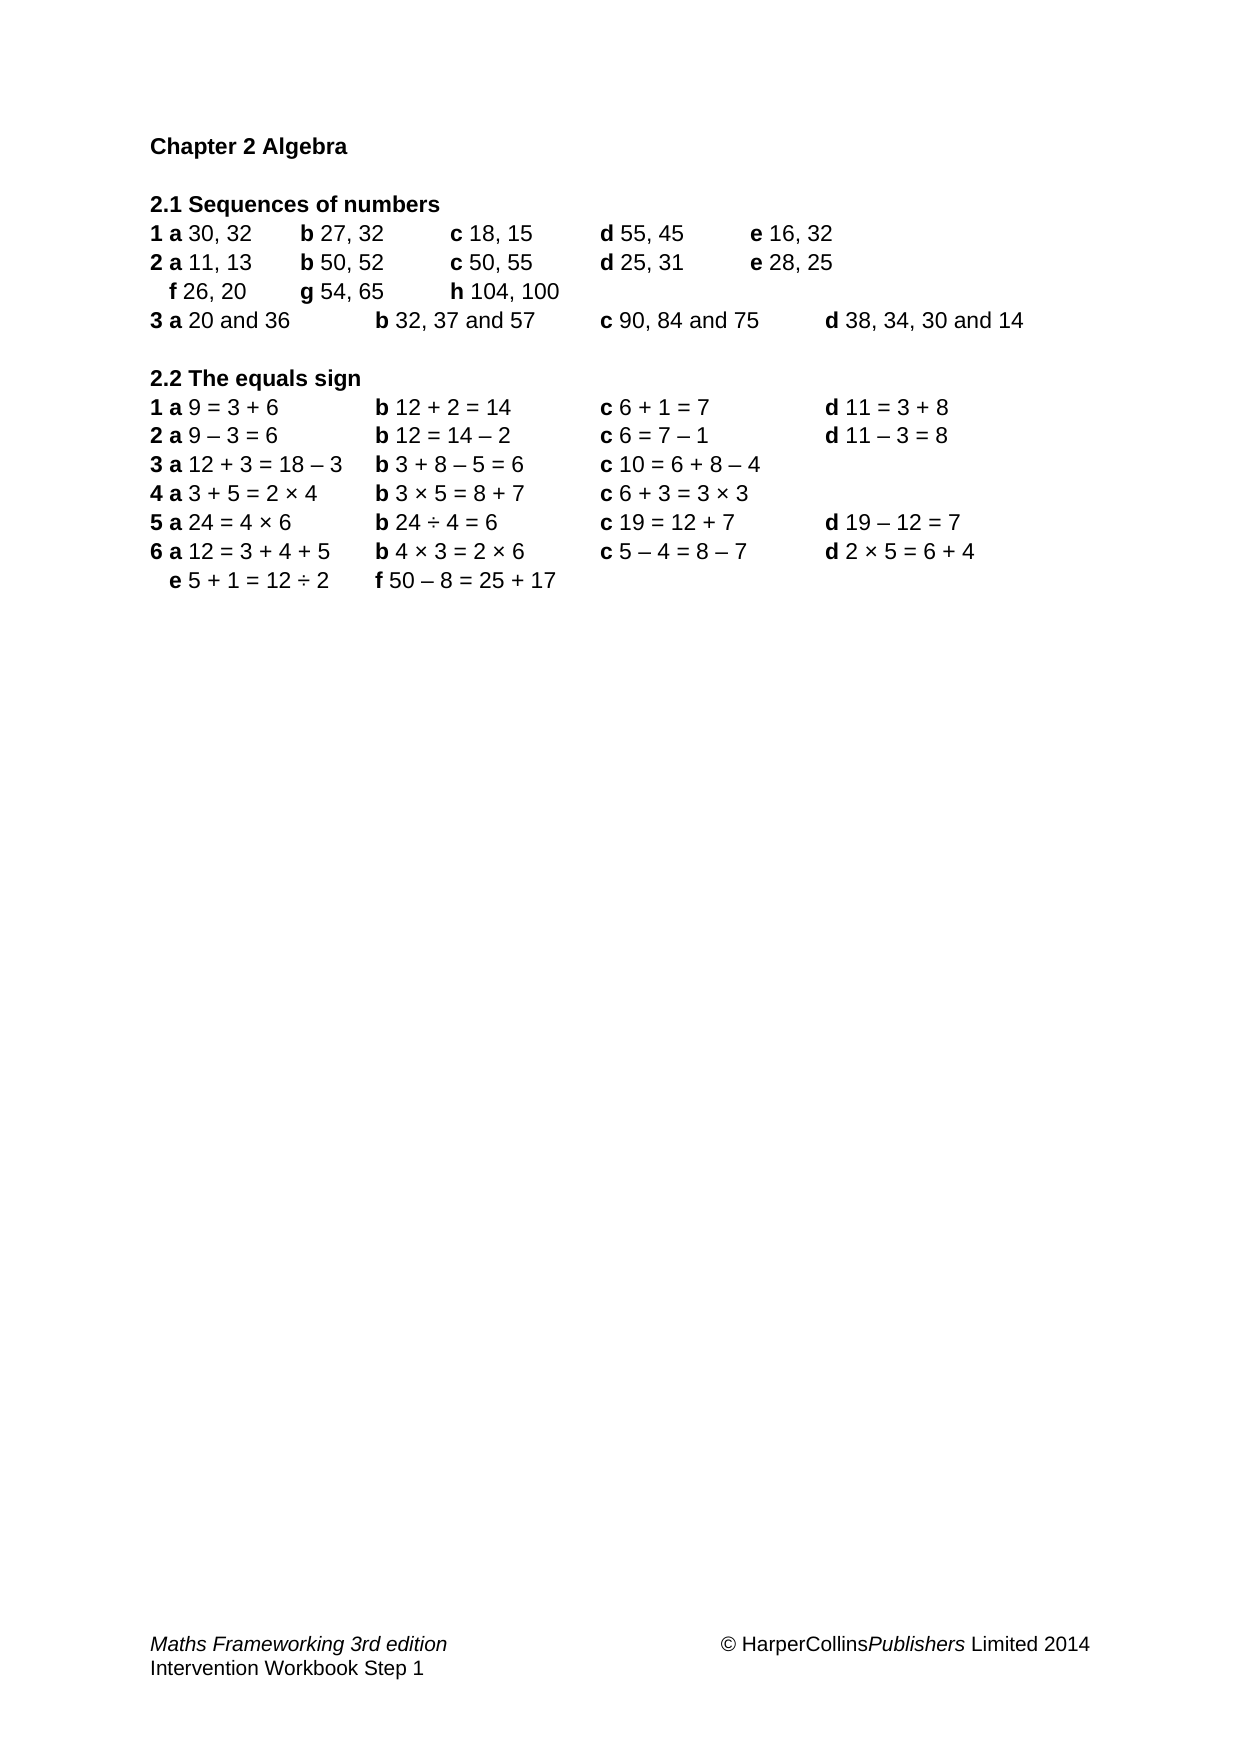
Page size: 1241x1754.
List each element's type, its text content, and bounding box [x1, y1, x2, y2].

text 2 a 11, 13 b 50, 52 c 50, 55 d 25, 31 e 28, 25 [150, 249, 1090, 275]
text 4 a 3 + 5 = 2 × 4 b 3 × 5 = 8 + 7 c 6 + 3 = 3 × 3 [150, 480, 1090, 507]
text 5 a 24 = 4 × 6 b 24 ÷ 4 = 6 c 19 = 12 + 7 d 19 – 12 = 7 [150, 509, 1090, 536]
text e 5 + 1 = 12 ÷ 2 f 50 – 8 = 25 + 17 [169, 567, 1090, 594]
text 6 a 12 = 3 + 4 + 5 b 4 × 3 = 2 × 6 c 5 – 4 = 8 – 7 d 2 × 5 = 6 + 4 [150, 538, 1090, 565]
text 3 a 12 + 3 = 18 – 3 b 3 + 8 – 5 = 6 c 10 = 6 + 8 – 4 [150, 451, 1090, 478]
text 2.2 The equals sign [150, 364, 1090, 391]
text Chapter 2 Algebra [150, 133, 1090, 159]
text 2.1 Sequences of numbers [150, 191, 1090, 217]
text 1 a 30, 32 b 27, 32 c 18, 15 d 55, 45 e 16, 32 [150, 220, 1090, 246]
text 1 a 9 = 3 + 6 b 12 + 2 = 14 c 6 + 1 = 7 d 11 = 3 + 8 [150, 393, 1090, 420]
text 2 a 9 – 3 = 6 b 12 = 14 – 2 c 6 = 7 – 1 d 11 – 3 = 8 [150, 422, 1090, 449]
text 3 a 20 and 36 b 32, 37 and 57 c 90, 84 and 75 d 38, 34, 30 and 14 [150, 307, 1090, 333]
text f 26, 20 g 54, 65 h 104, 100 [169, 278, 1090, 304]
